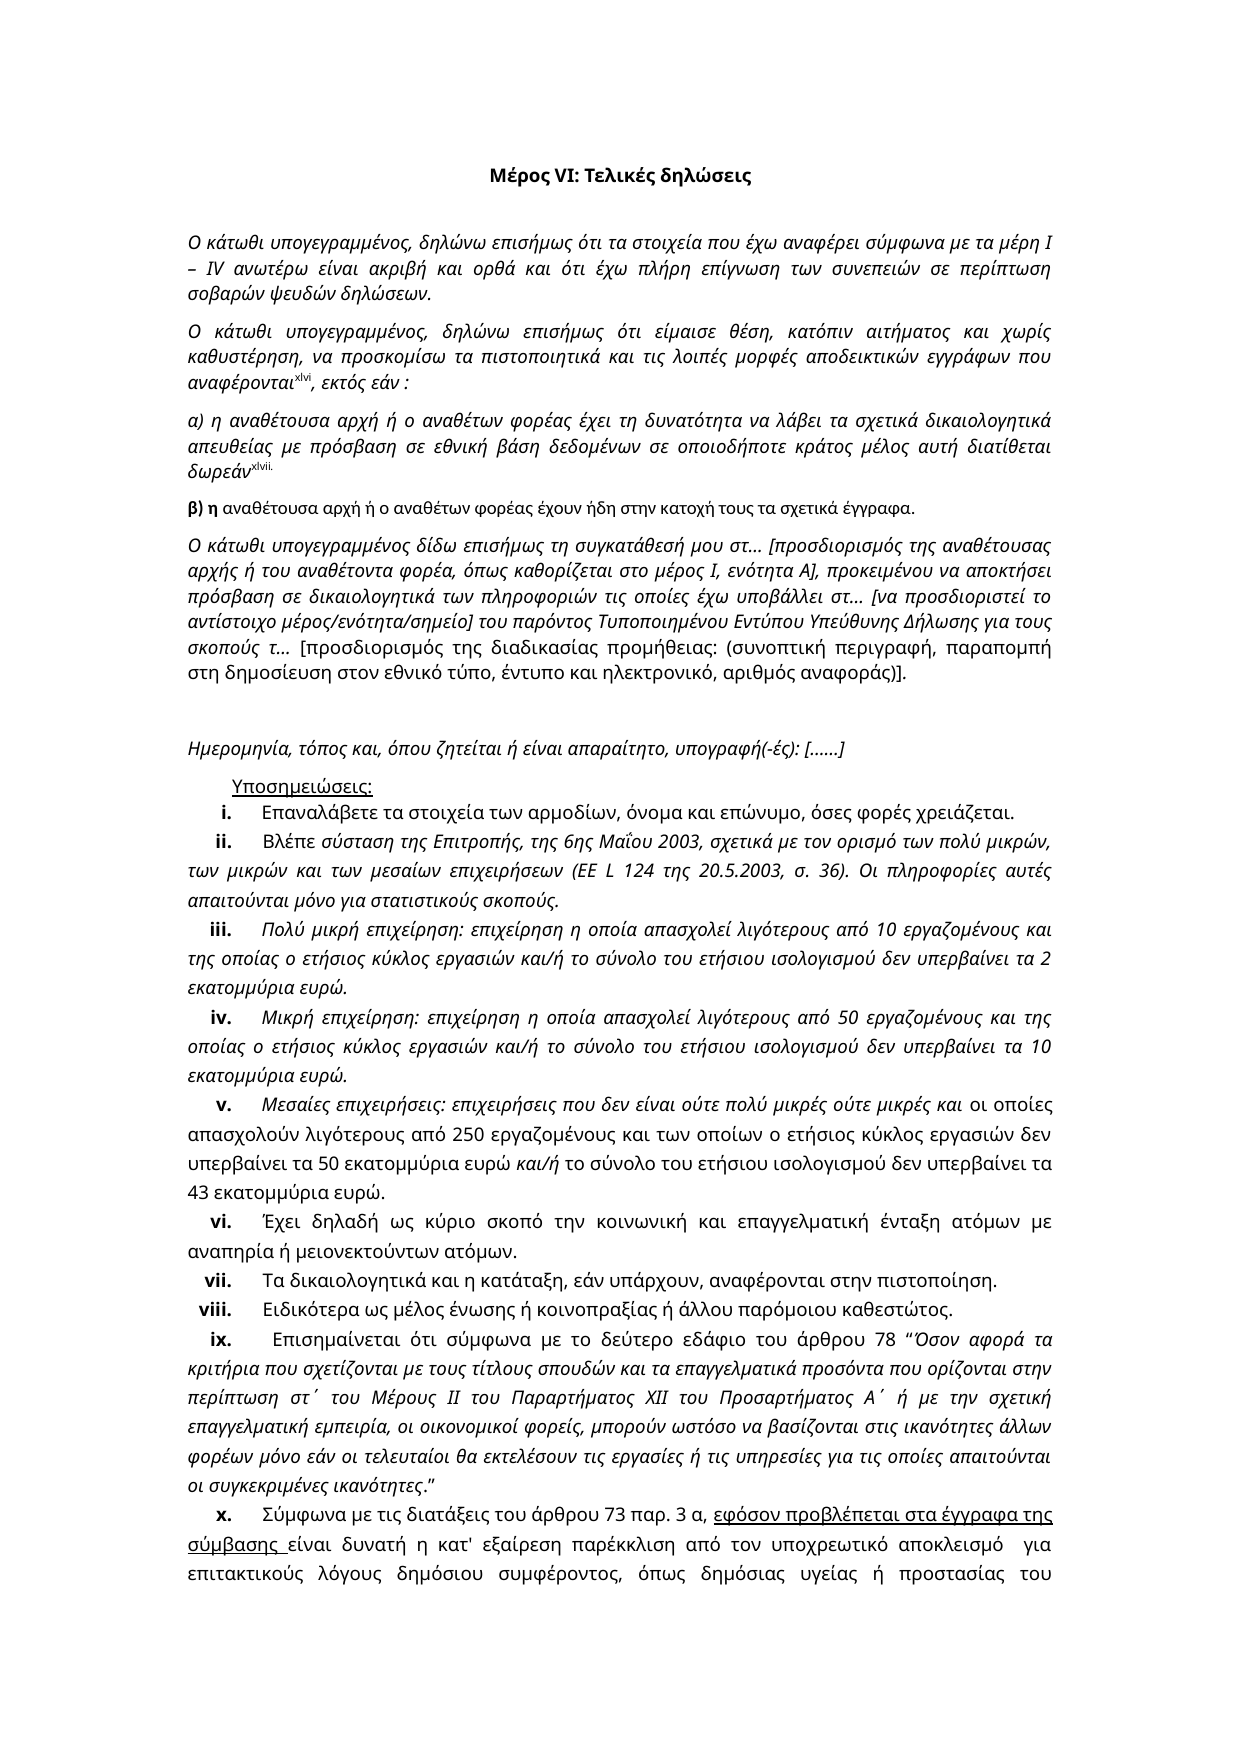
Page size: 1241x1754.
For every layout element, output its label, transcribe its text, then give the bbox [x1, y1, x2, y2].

title Μέρος VI: Τελικές δηλώσεις [187, 162, 1053, 188]
list Μεσαίες επιχειρήσεις: επιχειρήσεις που δεν είναι ούτε πολύ μικρές ούτε μικρές και οι οποίες απασχολούν λιγότερους από 250 εργαζομένους και των οποίων ο ετήσιος κύκλος εργασιών δεν υπερβαίνει τα 50 εκατομμύρια ευρώ και/ή το σύνολο του ετήσιου ισολογισμού δεν υπερβαίνει τα 43 εκατομμύρια ευρώ. [187, 1092, 1053, 1205]
list Επισημαίνεται ότι σύμφωνα με το δεύτερο εδάφιο του άρθρου 78 “Όσον αφορά τα κριτήρια που σχετίζονται με τους τίτλους σπουδών και τα επαγγελματικά προσόντα που ορίζονται στην περίπτωση στ΄ του Μέρους ΙΙ του Παραρτήματος ΧΙΙ του Προσαρτήματος Α΄ ή με την σχετική επαγγελματική εμπειρία, οι οικονομικοί φορείς, μπορούν ωστόσο να βασίζονται στις ικανότητες άλλων φορέων μόνο εάν οι τελευταίοι θα εκτελέσουν τις εργασίες ή τις υπηρεσίες για τις οποίες απαιτούνται οι συγκεκριμένες ικανότητες.” [187, 1326, 1053, 1498]
list Έχει δηλαδή ως κύριο σκοπό την κοινωνική και επαγγελματική ένταξη ατόμων με αναπηρία ή μειονεκτούντων ατόμων. [187, 1209, 1053, 1264]
list Ειδικότερα ως μέλος ένωσης ή κοινοπραξίας ή άλλου παρόμοιου καθεστώτος. [187, 1297, 1053, 1322]
list Τα δικαιολογητικά και η κατάταξη, εάν υπάρχουν, αναφέρονται στην πιστοποίηση. [187, 1267, 1053, 1293]
list Μικρή επιχείρηση: επιχείρηση η οποία απασχολεί λιγότερους από 50 εργαζομένους και της οποίας ο ετήσιος κύκλος εργασιών και/ή το σύνολο του ετήσιου ισολογισμού δεν υπερβαίνει τα 10 εκατομμύρια ευρώ. [187, 1004, 1053, 1088]
text Ο κάτωθι υπογεγραμμένος, δηλώνω επισήμως ότι τα στοιχεία που έχω αναφέρει σύμφωνα με τα μέρη Ι – IV ανωτέρω είναι ακριβή και ορθά και ότι έχω πλήρη επίγνωση των συνεπειών σε περίπτωση σοβαρών ψευδών δηλώσεων. [187, 229, 1053, 306]
list Επαναλάβετε τα στοιχεία των αρμοδίων, όνομα και επώνυμο, όσες φορές χρειάζεται. [187, 799, 1053, 824]
list Υποσημειώσεις: [232, 773, 1053, 799]
text Ημερομηνία, τόπος και, όπου ζητείται ή είναι απαραίτητο, υπογραφή(-ές): [……] [187, 736, 1053, 761]
text β) η αναθέτουσα αρχή ή ο αναθέτων φορέας έχουν ήδη στην κατοχή τους τα σχετικά έγγραφα. [187, 496, 1053, 519]
text Ο κάτωθι υπογεγραμμένος δίδω επισήμως τη συγκατάθεσή μου στ... [προσδιορισμός της αναθέτουσας αρχής ή του αναθέτοντα φορέα, όπως καθορίζεται στο μέρος Ι, ενότητα Α], προκειμένου να αποκτήσει πρόσβαση σε δικαιολογητικά των πληροφοριών τις οποίες έχω υποβάλλει στ... [να προσδιοριστεί το αντίστοιχο μέρος/ενότητα/σημείο] του παρόντος Τυποποιημένου Εντύπου Υπεύθυνης Δήλωσης για τους σκοπούς τ... [προσδιορισμός της διαδικασίας προμήθειας: (συνοπτική περιγραφή, παραπομπή στη δημοσίευση στον εθνικό τύπο, έντυπο και ηλεκτρονικό, αριθμός αναφοράς)]. [187, 532, 1053, 685]
list Πολύ μικρή επιχείρηση: επιχείρηση η οποία απασχολεί λιγότερους από 10 εργαζομένους και της οποίας ο ετήσιος κύκλος εργασιών και/ή το σύνολο του ετήσιου ισολογισμού δεν υπερβαίνει τα 2 εκατομμύρια ευρώ. [187, 916, 1053, 1000]
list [187, 1502, 1053, 1586]
text Ο κάτωθι υπογεγραμμένος, δηλώνω επισήμως ότι είμαισε θέση, κατόπιν αιτήματος και χωρίς καθυστέρηση, να προσκομίσω τα πιστοποιητικά και τις λοιπές μορφές αποδεικτικών εγγράφων που αναφέρονται, εκτός εάν : [187, 318, 1053, 395]
text α) η αναθέτουσα αρχή ή ο αναθέτων φορέας έχει τη δυνατότητα να λάβει τα σχετικά δικαιολογητικά απευθείας με πρόσβαση σε εθνική βάση δεδομένων σε οποιοδήποτε κράτος μέλος αυτή διατίθεται δωρεάν. [187, 407, 1053, 484]
list Βλέπε σύσταση της Επιτροπής, της 6ης Μαΐου 2003, σχετικά με τον ορισμό των πολύ μικρών, των μικρών και των μεσαίων επιχειρήσεων (ΕΕ L 124 της 20.5.2003, σ. 36). Οι πληροφορίες αυτές απαιτούνται μόνο για στατιστικούς σκοπούς. [187, 828, 1053, 912]
